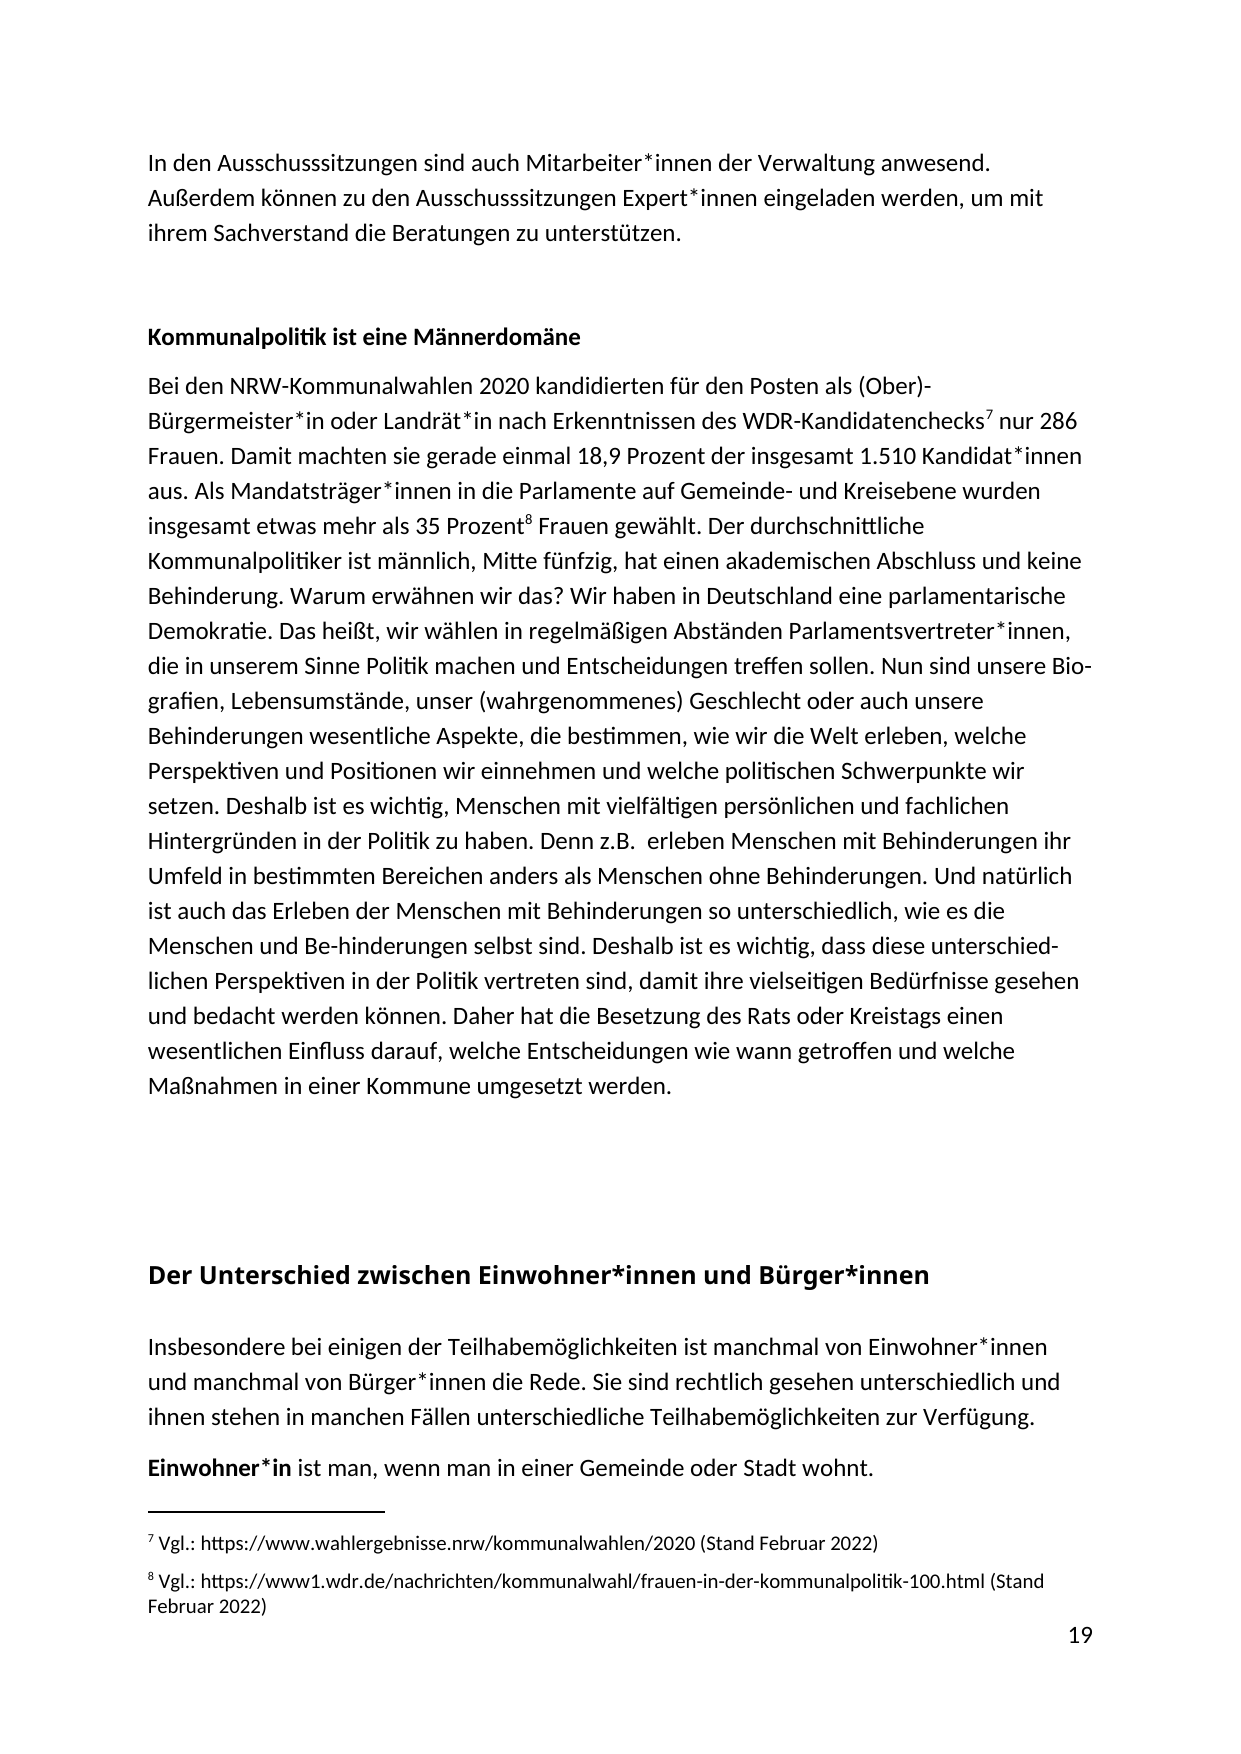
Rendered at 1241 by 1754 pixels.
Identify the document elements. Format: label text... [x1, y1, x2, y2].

text Einwohner*in ist man, wenn man in einer Gemeinde oder Stadt wohnt. [148, 1453, 1093, 1483]
text Kommunalpolitik ist eine Männerdomäne [148, 321, 1093, 351]
subtitle Der Unterschied zwischen Einwohner*innen und Bürger*innen [148, 1257, 1093, 1328]
text In den Ausschusssitzungen sind auch Mitarbeiter*innen der Verwaltung anwesend. Außerdem können zu den Ausschusssitzungen Expert*innen eingeladen werden, um mit ihrem Sachverstand die Beratungen zu unterstützen. [148, 148, 1093, 248]
text Insbesondere bei einigen der Teilhabemöglichkeiten ist manchmal von Einwohner*innen und manchmal von Bürger*innen die Rede. Sie sind rechtlich gesehen unterschiedlich und ihnen stehen in manchen Fällen unterschiedliche Teilhabemöglichkeiten zur Verfügung. [148, 1331, 1093, 1431]
text Bei den NRW-Kommunalwahlen 2020 kandidierten für den Posten als (Ober)-Bürgermeister*in oder Landrät*in nach Erkenntnissen des WDR-Kandidatenchecks nur 286 Frauen. Damit machten sie gerade einmal 18,9 Prozent der insgesamt 1.510 Kandidat*innen aus. Als Mandatsträger*innen in die Parlamente auf Gemeinde- und Kreisebene wurden insgesamt etwas mehr als 35 Prozent Frauen gewählt. Der durchschnittliche Kommunalpolitiker ist männlich, Mitte fünfzig, hat einen akademischen Abschluss und keine Behinderung. Warum erwähnen wir das? Wir haben in Deutschland eine parlamentarische Demokratie. Das heißt, wir wählen in regelmäßigen Abständen Parlamentsvertreter*innen, die in unserem Sinne Politik machen und Entscheidungen treffen sollen. Nun sind unsere Bio-grafien, Lebensumstände, unser (wahrgenommenes) Geschlecht oder auch unsere Behinderungen wesentliche Aspekte, die bestimmen, wie wir die Welt erleben, welche Perspektiven und Positionen wir einnehmen und welche politischen Schwerpunkte wir setzen. Deshalb ist es wichtig, Menschen mit vielfältigen persönlichen und fachlichen Hintergründen in der Politik zu haben. Denn z.B. erleben Menschen mit Behinderungen ihr Umfeld in bestimmten Bereichen anders als Menschen ohne Behinderungen. Und natürlich ist auch das Erleben der Menschen mit Behinderungen so unterschiedlich, wie es die Menschen und Be-hinderungen selbst sind. Deshalb ist es wichtig, dass diese unterschied-lichen Perspektiven in der Politik vertreten sind, damit ihre vielseitigen Bedürfnisse gesehen und bedacht werden können. Daher hat die Besetzung des Rats oder Kreistags einen wesentlichen Einfluss darauf, welche Entscheidungen wie wann getroffen und welche Maßnahmen in einer Kommune umgesetzt werden. [148, 371, 1093, 1101]
